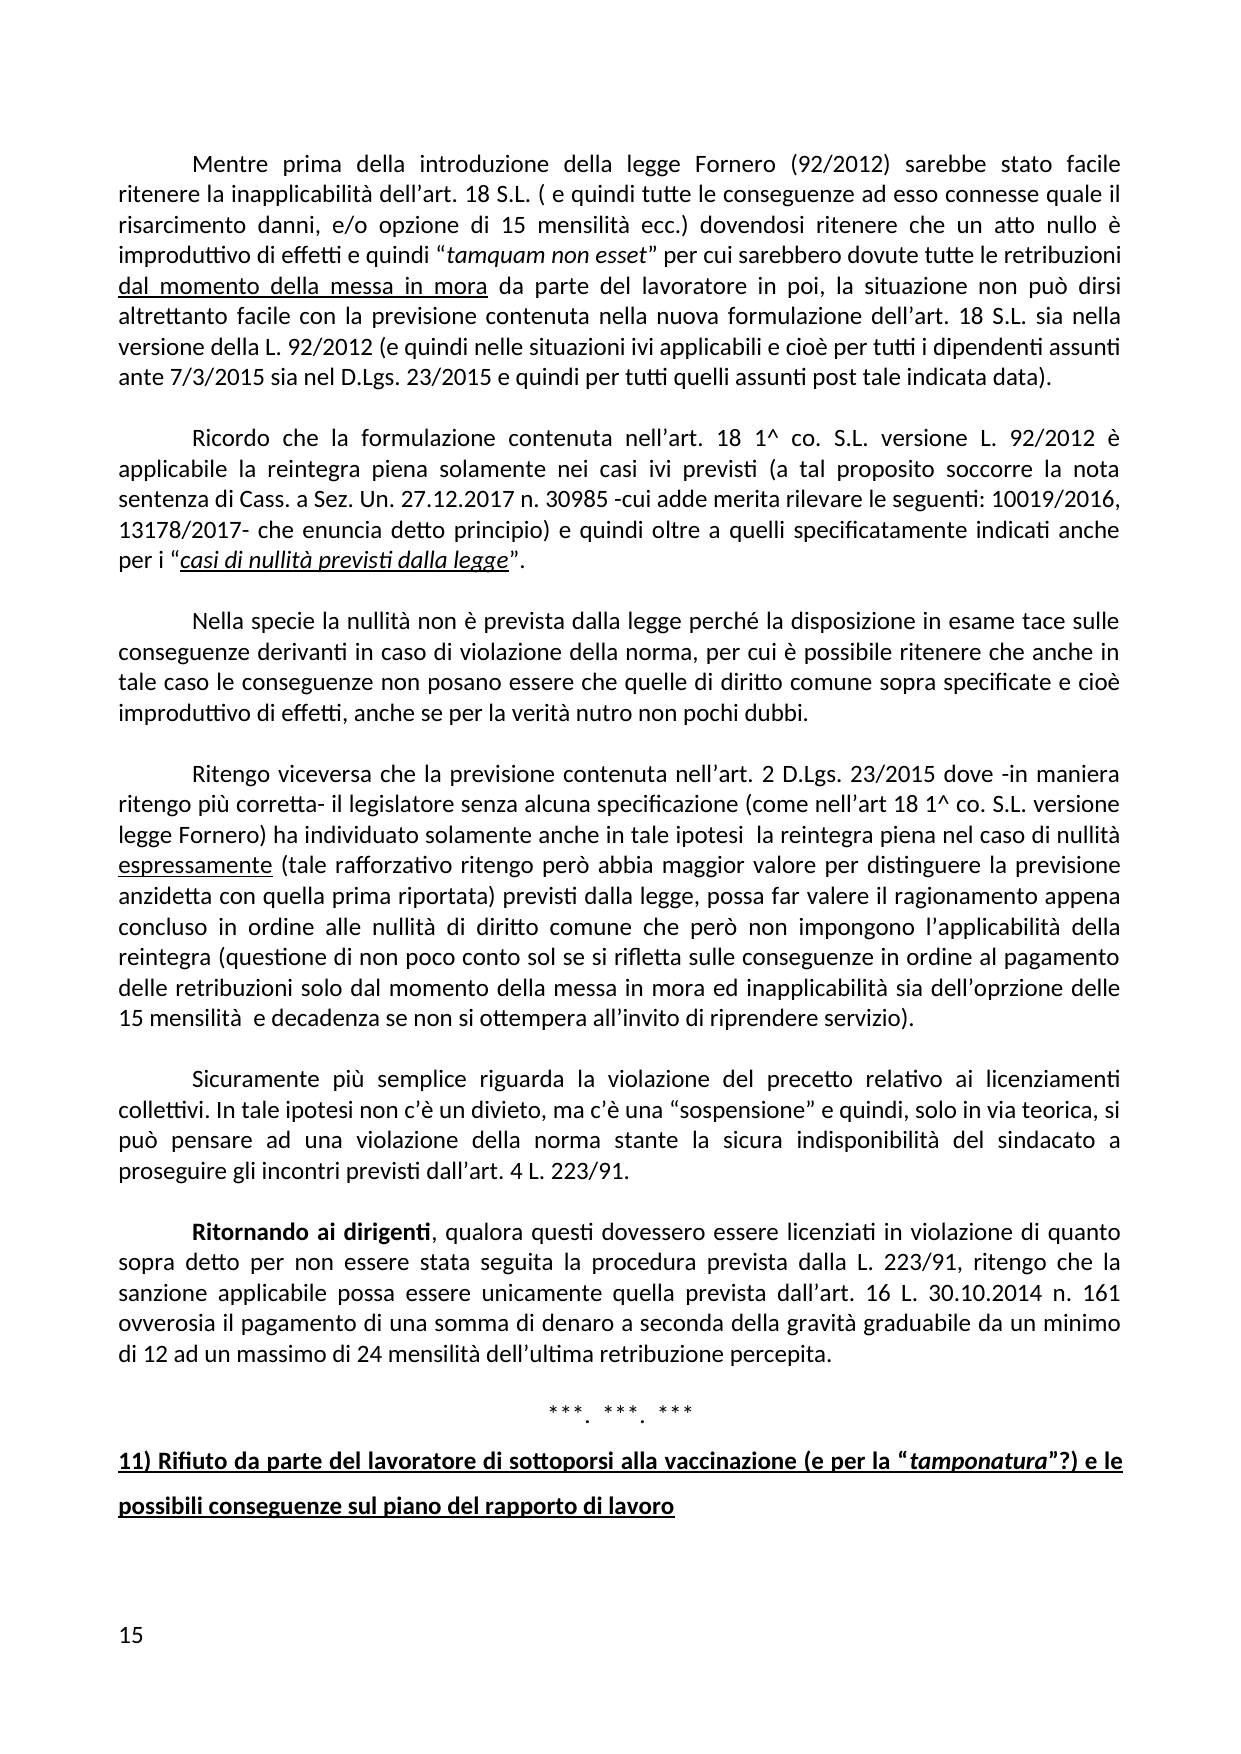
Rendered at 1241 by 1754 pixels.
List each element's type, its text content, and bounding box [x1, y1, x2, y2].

text 11) Rifiuto da parte del lavoratore di sottoporsi alla vaccinazione (e per la “tamponatura”?) e le possibili conseguenze sul piano del rapporto di lavoro [118, 1445, 1123, 1471]
text Nella specie la nullità non è prevista dalla legge perché la disposizione in esame tace sulle conseguenze derivanti in caso di violazione della norma, per cui è possibile ritenere che anche in tale caso le conseguenze non posano essere che quelle di diritto comune sopra specificate e cioè improduttivo di effetti, anche se per la verità nutro non pochi dubbi. [118, 606, 1122, 728]
text Sicuramente più semplice riguarda la violazione del precetto relativo ai licenziamenti collettivi. In tale ipotesi non c’è un divieto, ma c’è una “sospensione” e quindi, solo in via teorica, si può pensare ad una violazione della norma stante la sicura indisponibilità del sindacato a proseguire gli incontri previsti dall’art. 4 L. 223/91. [118, 1063, 1122, 1185]
text 11) Rifiuto da parte del lavoratore di sottoporsi alla vaccinazione (e per la “tamponatura”?) e le possibili conseguenze sul piano del rapporto di lavoro [118, 1473, 1123, 1521]
text Ritengo viceversa che la previsione contenuta nell’art. 2 D.Lgs. 23/2015 dove -in maniera ritengo più corretta- il legislatore senza alcuna specificazione (come nell’art 18 1^ co. S.L. versione legge Fornero) ha individuato solamente anche in tale ipotesi la reintegra piena nel caso di nullità espressamente (tale rafforzativo ritengo però abbia maggior valore per distinguere la previsione anzidetta con quella prima riportata) previsti dalla legge, possa far valere il ragionamento appena concluso in ordine alle nullità di diritto comune che però non impongono l’applicabilità della reintegra (questione di non poco conto sol se si rifletta sulle conseguenze in ordine al pagamento delle retribuzioni solo dal momento della messa in mora ed inapplicabilità sia dell’oprzione delle 15 mensilità e decadenza se non si ottempera all’invito di riprendere servizio). [118, 758, 1122, 1033]
text Mentre prima della introduzione della legge Fornero (92/2012) sarebbe stato facile ritenere la inapplicabilità dell’art. 18 S.L. ( e quindi tutte le conseguenze ad esso connesse quale il risarcimento danni, e/o opzione di 15 mensilità ecc.) dovendosi ritenere che un atto nullo è improduttivo di effetti e quindi “tamquam non esset” per cui sarebbero dovute tutte le retribuzioni dal momento della messa in mora da parte del lavoratore in poi, la situazione non può dirsi altrettanto facile con la previsione contenuta nella nuova formulazione dell’art. 18 S.L. sia nella versione della L. 92/2012 (e quindi nelle situazioni ivi applicabili e cioè per tutti i dipendenti assunti ante 7/3/2015 sia nel D.Lgs. 23/2015 e quindi per tutti quelli assunti post tale indicata data). [118, 148, 1122, 392]
text ***. ***. *** [118, 1399, 1123, 1429]
text Ritornando ai dirigenti, qualora questi dovessero essere licenziati in violazione di quanto sopra detto per non essere stata seguita la procedura prevista dalla L. 223/91, ritengo che la sanzione applicabile possa essere unicamente quella prevista dall’art. 16 L. 30.10.2014 n. 161 ovverosia il pagamento di una somma di denaro a seconda della gravità graduabile da un minimo di 12 ad un massimo di 24 mensilità dell’ultima retribuzione percepita. [118, 1216, 1122, 1368]
text Ricordo che la formulazione contenuta nell’art. 18 1^ co. S.L. versione L. 92/2012 è applicabile la reintegra piena solamente nei casi ivi previsti (a tal proposito soccorre la nota sentenza di Cass. a Sez. Un. 27.12.2017 n. 30985 -cui adde merita rilevare le seguenti: 10019/2016, 13178/2017- che enuncia detto principio) e quindi oltre a quelli specificatamente indicati anche per i “casi di nullità previsti dalla legge”. [118, 422, 1122, 575]
